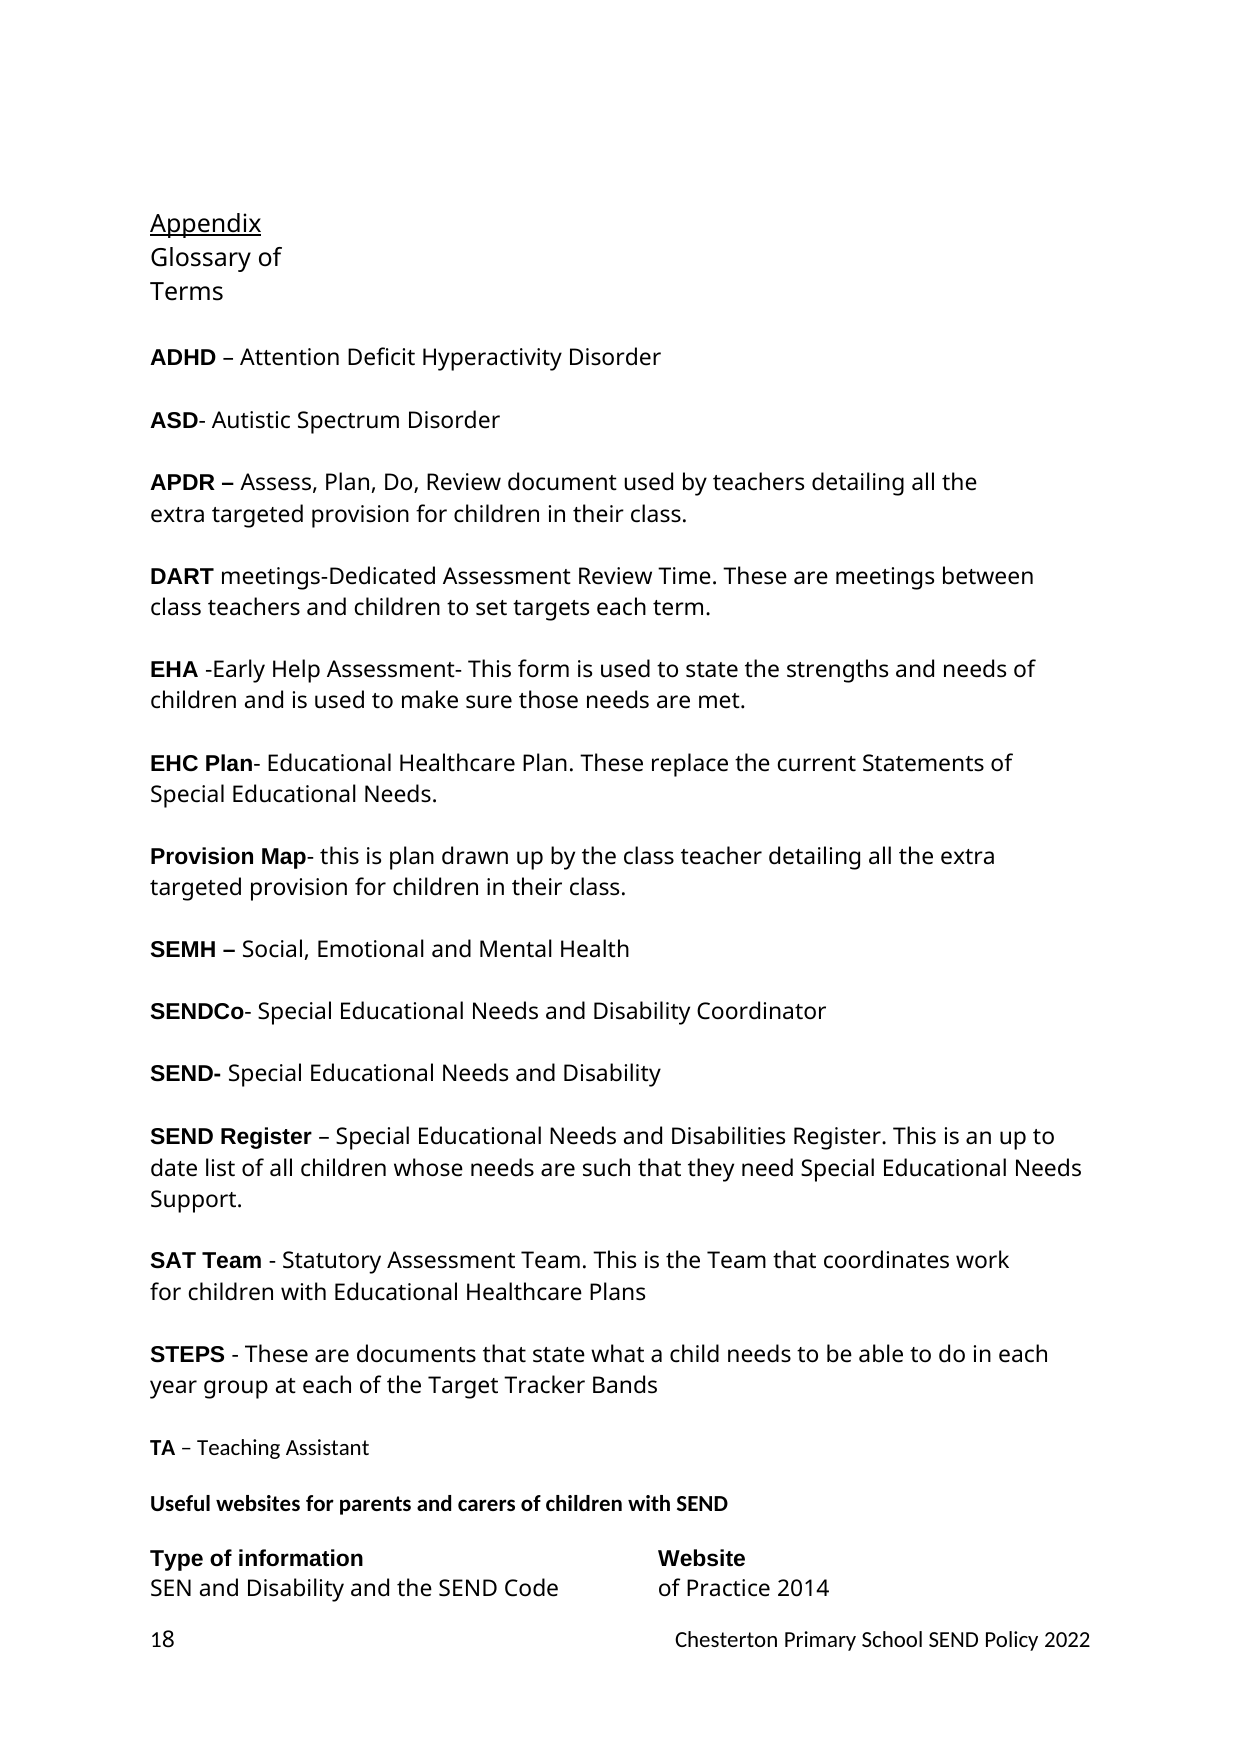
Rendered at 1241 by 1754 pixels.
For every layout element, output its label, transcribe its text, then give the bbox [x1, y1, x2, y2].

text Type of information Website [150, 1545, 1157, 1572]
text SEMH – Social, Emotional and Mental Health [150, 933, 1157, 964]
text DART meetings-Dedicated Assessment Review Time. These are meetings between class teachers and children to set targets each term. [150, 560, 1062, 622]
text EHA -Early Help Assessment- This form is used to state the strengths and needs of children and is used to make sure those needs are met. [150, 653, 1085, 716]
text SEN and Disability and the SEND Code of Practice 2014 [658, 1572, 1155, 1603]
text APDR – Assess, Plan, Do, Review document used by teachers detailing all the extra targeted provision for children in their class. [150, 466, 1009, 529]
text Appendix Glossary of Terms [150, 205, 354, 308]
text SEND- Special Educational Needs and Disability [150, 1057, 1157, 1089]
text Useful websites for parents and carers of children with SEND [150, 1489, 1157, 1518]
text SENDCo- Special Educational Needs and Disability Coordinator [150, 995, 1157, 1027]
text SEND Register – Special Educational Needs and Disabilities Register. This is an up to date list of all children whose needs are such that they need Special Educational Needs Support. [150, 1120, 1084, 1214]
text ADHD – Attention Deficit Hyperactivity Disorder [150, 341, 1157, 372]
text Provision Map- this is plan drawn up by the class teacher detailing all the extra targeted provision for children in their class. [150, 839, 1048, 902]
text TA – Teaching Assistant [150, 1433, 1157, 1462]
text ASD- Autistic Spectrum Disorder [150, 404, 1157, 435]
text SAT Team - Statutory Assessment Team. This is the Team that coordinates work for children with Educational Healthcare Plans [150, 1244, 1011, 1307]
text STEPS - These are documents that state what a child needs to be able to do in each year group at each of the Target Tracker Bands [150, 1338, 1061, 1400]
text SEN and Disability and the SEND Code of Practice 2014 [150, 1572, 581, 1603]
text EHC Plan- Educational Healthcare Plan. These replace the current Statements of Special Educational Needs. [150, 747, 1061, 809]
